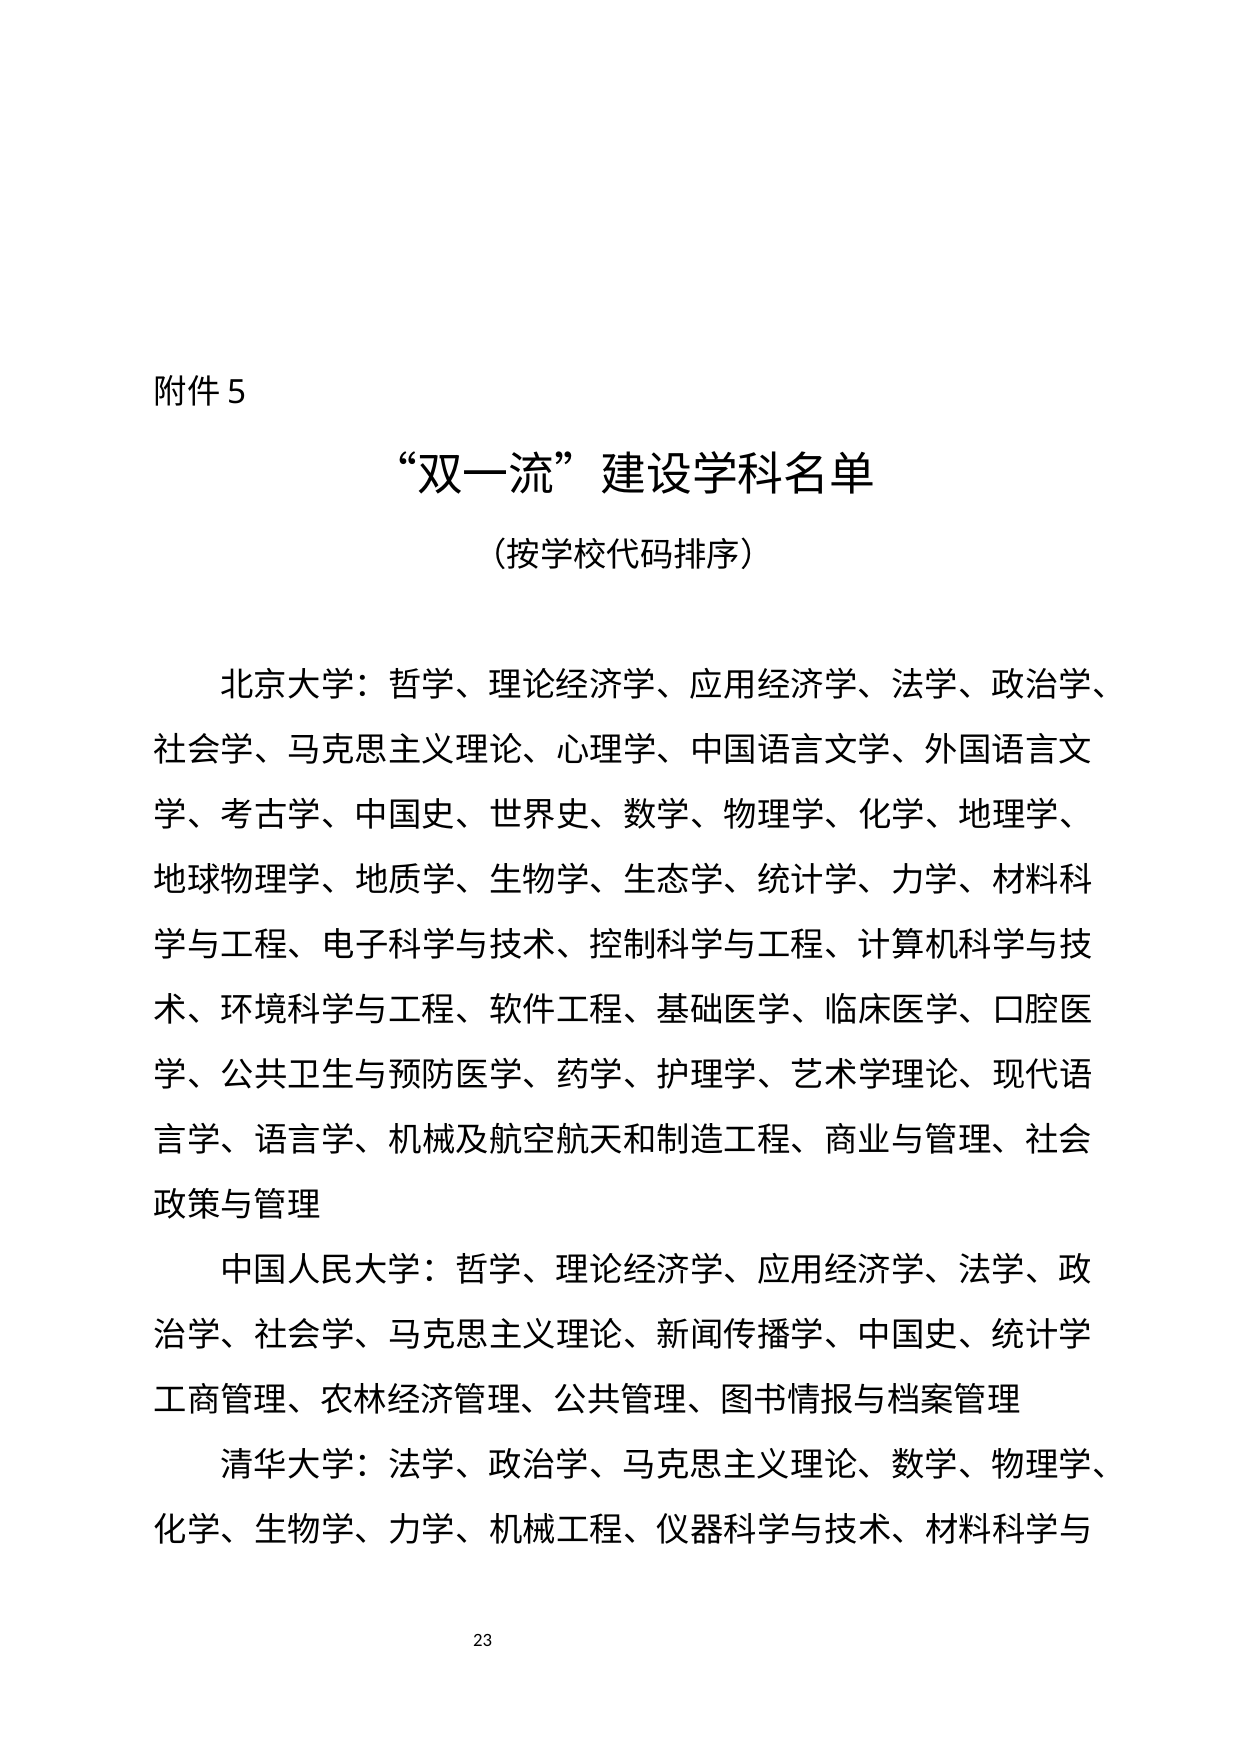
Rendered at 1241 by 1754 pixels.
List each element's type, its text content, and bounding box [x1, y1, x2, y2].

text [153, 1429, 1093, 1559]
text 中国人民大学：哲学、理论经济学、应用经济学、法学、政治学、社会学、马克思主义理论、新闻传播学、中国史、统计学、工商管理、农林经济管理、公共管理、图书情报与档案管理 [153, 1234, 1093, 1429]
text “双一流”建设学科名单 [153, 422, 1093, 519]
text 北京大学：哲学、理论经济学、应用经济学、法学、政治学、社会学、马克思主义理论、心理学、中国语言文学、外国语言文学、考古学、中国史、世界史、数学、物理学、化学、地理学、地球物理学、地质学、生物学、生态学、统计学、力学、材料科学与工程、电子科学与技术、控制科学与工程、计算机科学与技术、环境科学与工程、软件工程、基础医学、临床医学、口腔医学、公共卫生与预防医学、药学、护理学、艺术学理论、现代语言学、语言学、机械及航空航天和制造工程、商业与管理、社会政策与管理 [153, 649, 1093, 1234]
text （按学校代码排序） [153, 519, 1093, 584]
text 附件5 [153, 357, 1093, 422]
